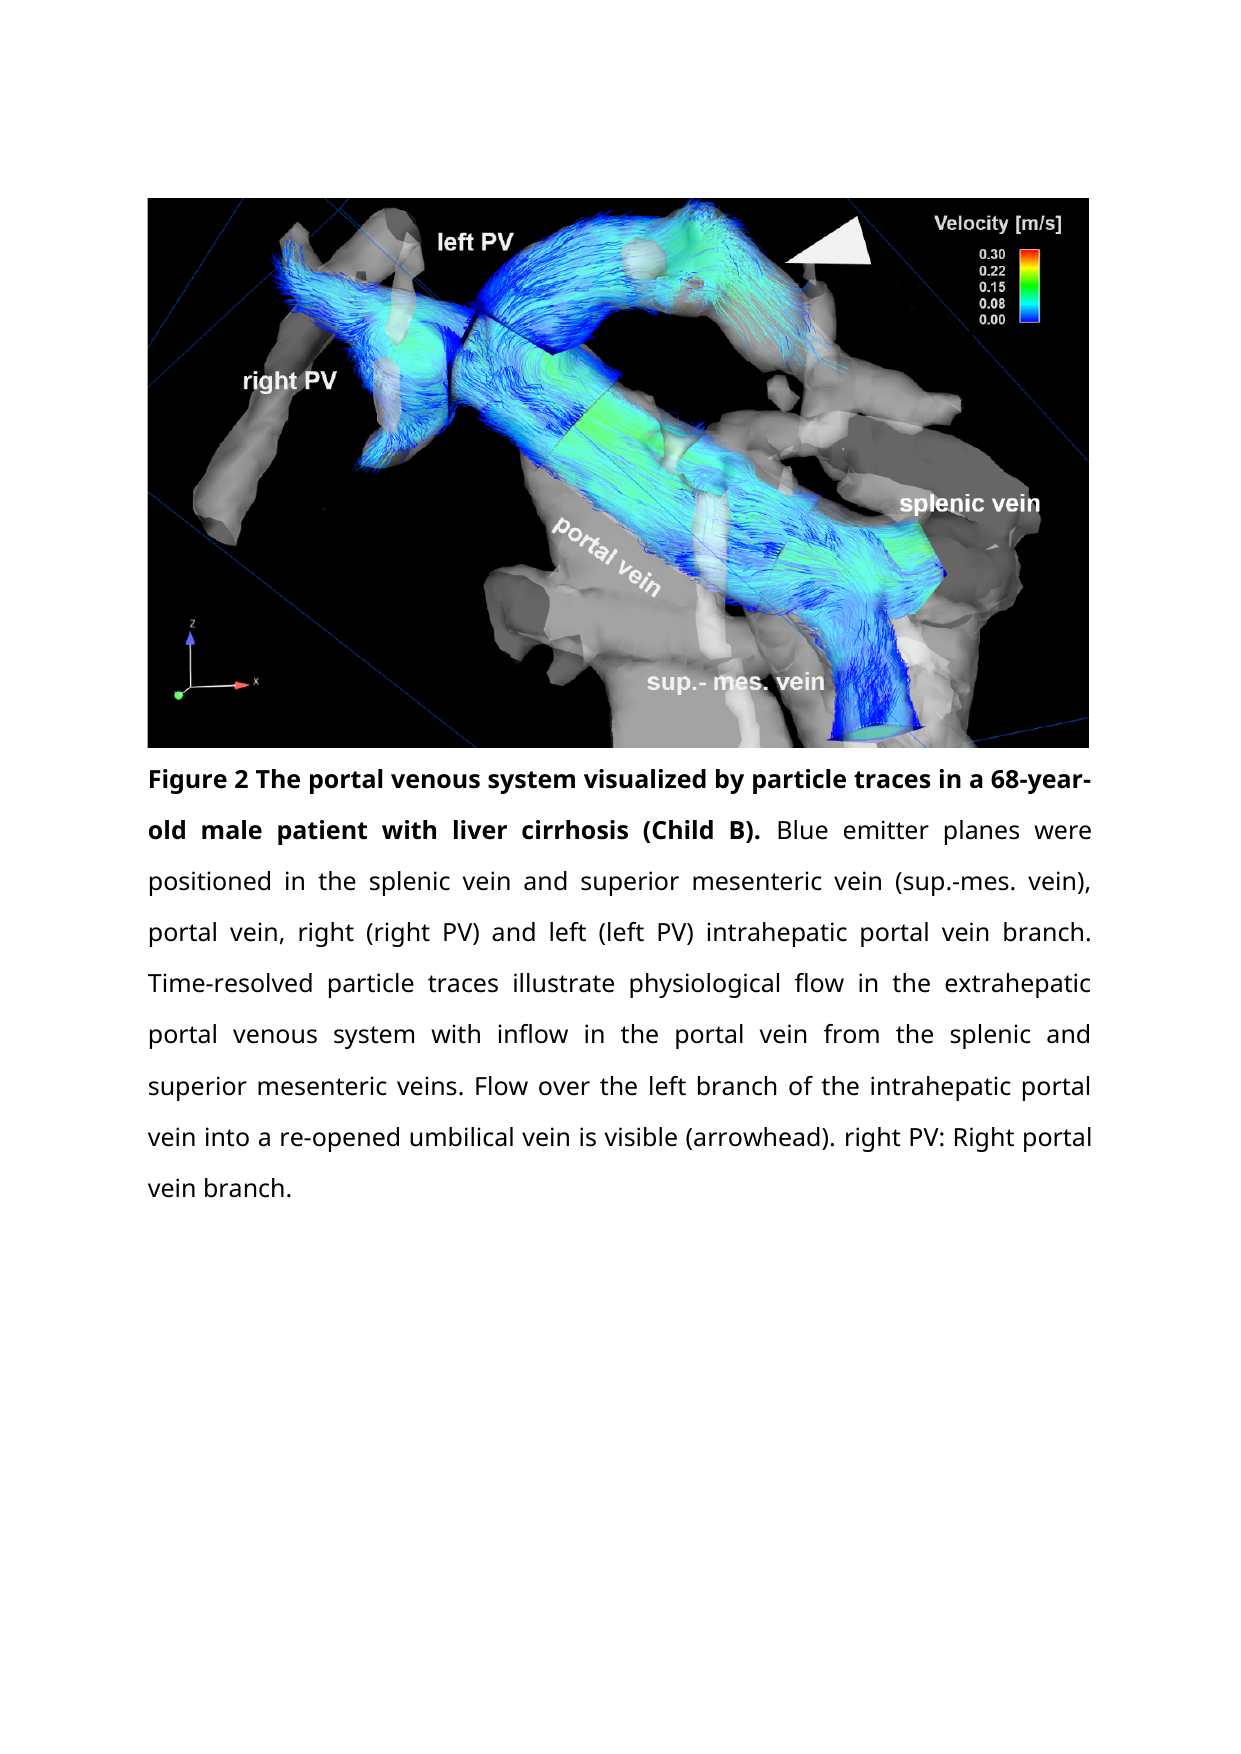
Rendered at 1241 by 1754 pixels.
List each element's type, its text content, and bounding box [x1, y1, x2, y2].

picture [147, 198, 1089, 748]
text Figure 2 The portal venous system visualized by particle traces in a 68-year-old male patient with liver cirrhosis (Child B). Blue emitter planes were positioned in the splenic vein and superior mesenteric vein (sup.-mes. vein), portal vein, right (right PV) and left (left PV) intrahepatic portal vein branch. Time-resolved particle traces illustrate physiological flow in the extrahepatic portal venous system with inflow in the portal vein from the splenic and superior mesenteric veins. Flow over the left branch of the intrahepatic portal vein into a re-opened umbilical vein is visible (arrowhead). right PV: Right portal vein branch. [148, 762, 1093, 1204]
